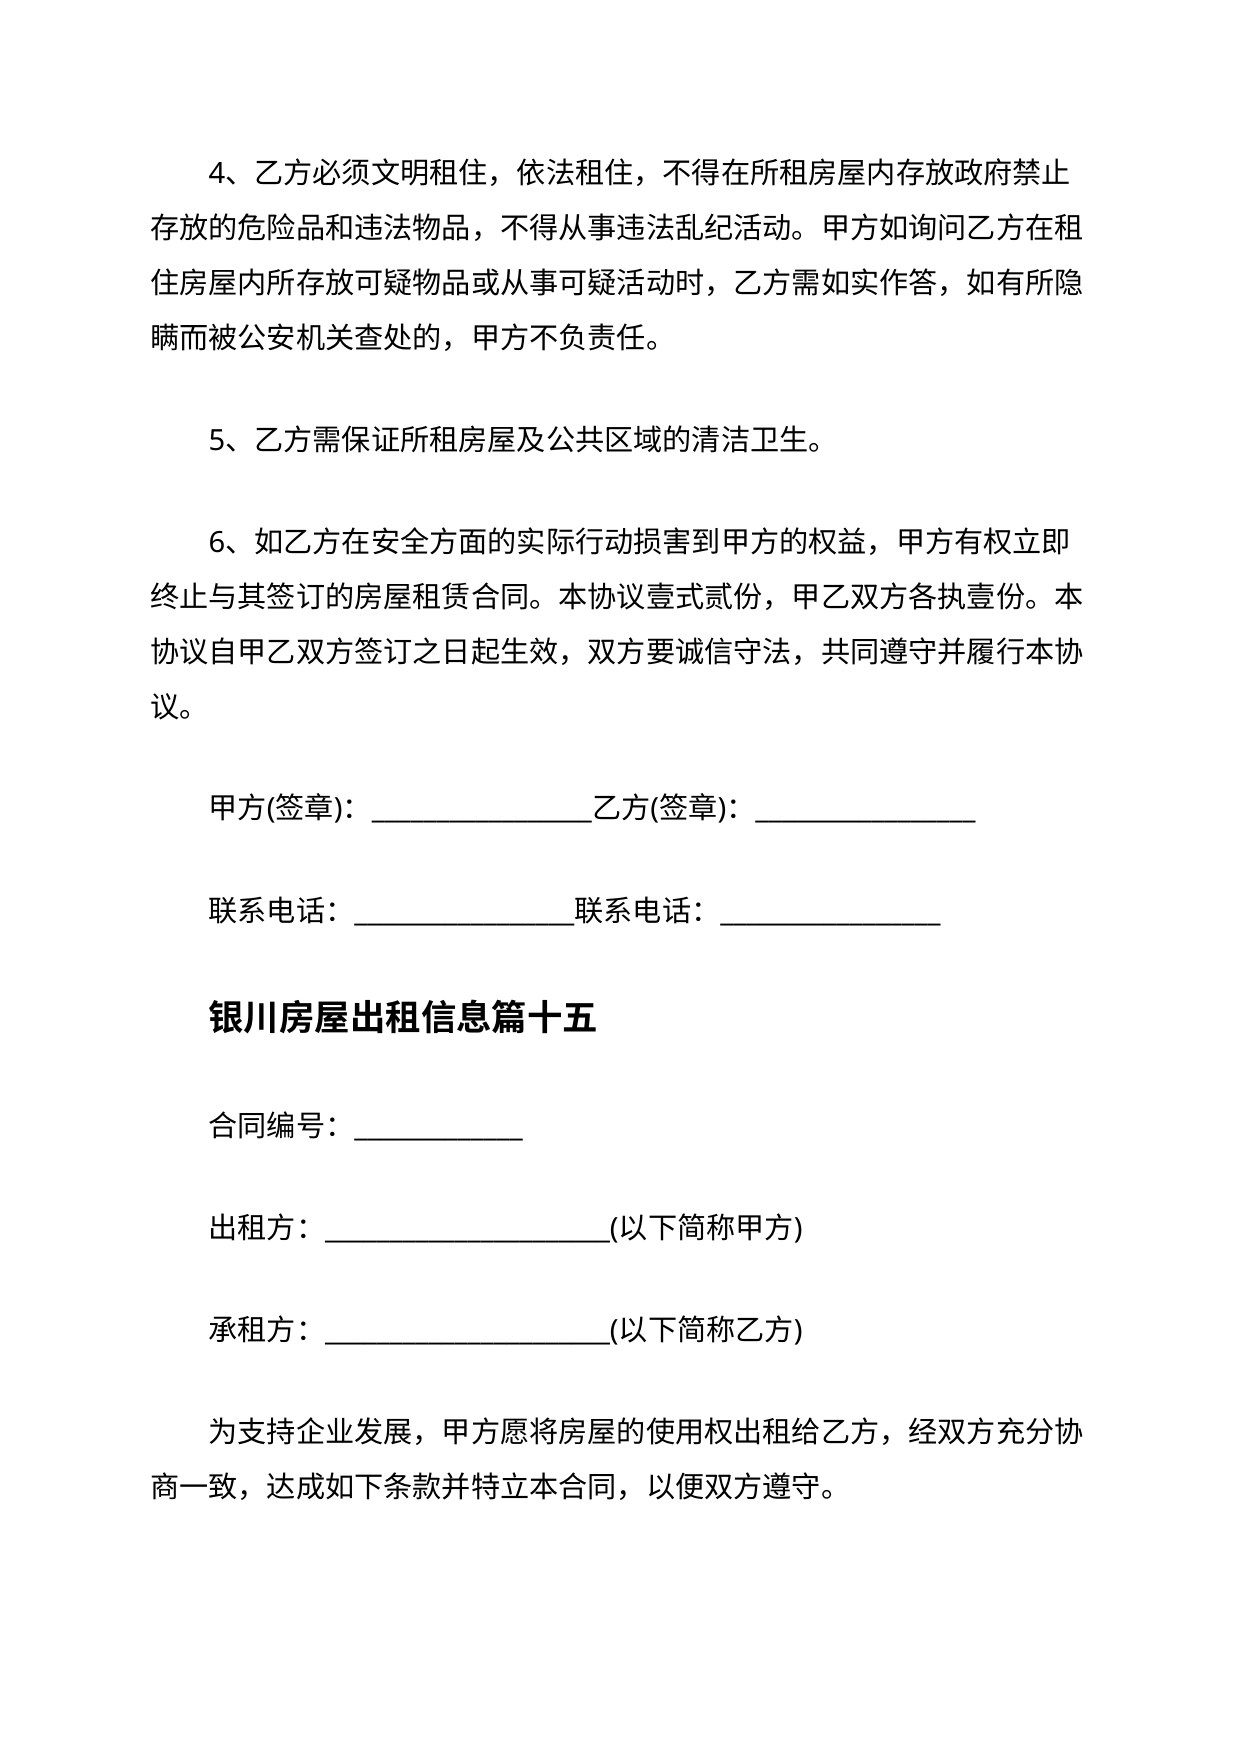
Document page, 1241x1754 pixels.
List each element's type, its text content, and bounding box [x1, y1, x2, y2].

text 银川房屋出租信息篇十五 [150, 989, 1090, 1040]
text 出租方：______________________(以下简称甲方) [150, 1204, 1090, 1247]
text 4、乙方必须文明租住，依法租住，不得在所租房屋内存放政府禁止存放的危险品和违法物品，不得从事违法乱纪活动。甲方如询问乙方在租住房屋内所存放可疑物品或从事可疑活动时，乙方需如实作答，如有所隐瞒而被公安机关查处的，甲方不负责任。 [150, 150, 1090, 357]
text 合同编号：_____________ [150, 1102, 1090, 1145]
text 5、乙方需保证所租房屋及公共区域的清洁卫生。 [150, 417, 1090, 459]
text 甲方(签章)：_________________乙方(签章)：_________________ [150, 785, 1090, 827]
text 为支持企业发展，甲方愿将房屋的使用权出租给乙方，经双方充分协商一致，达成如下条款并特立本合同，以便双方遵守。 [150, 1408, 1090, 1506]
text 承租方：______________________(以下简称乙方) [150, 1306, 1090, 1349]
text 6、如乙方在安全方面的实际行动损害到甲方的权益，甲方有权立即终止与其签订的房屋租赁合同。本协议壹式贰份，甲乙双方各执壹份。本协议自甲乙双方签订之日起生效，双方要诚信守法，共同遵守并履行本协议。 [150, 518, 1090, 726]
text 联系电话：_________________联系电话：_________________ [150, 887, 1090, 929]
